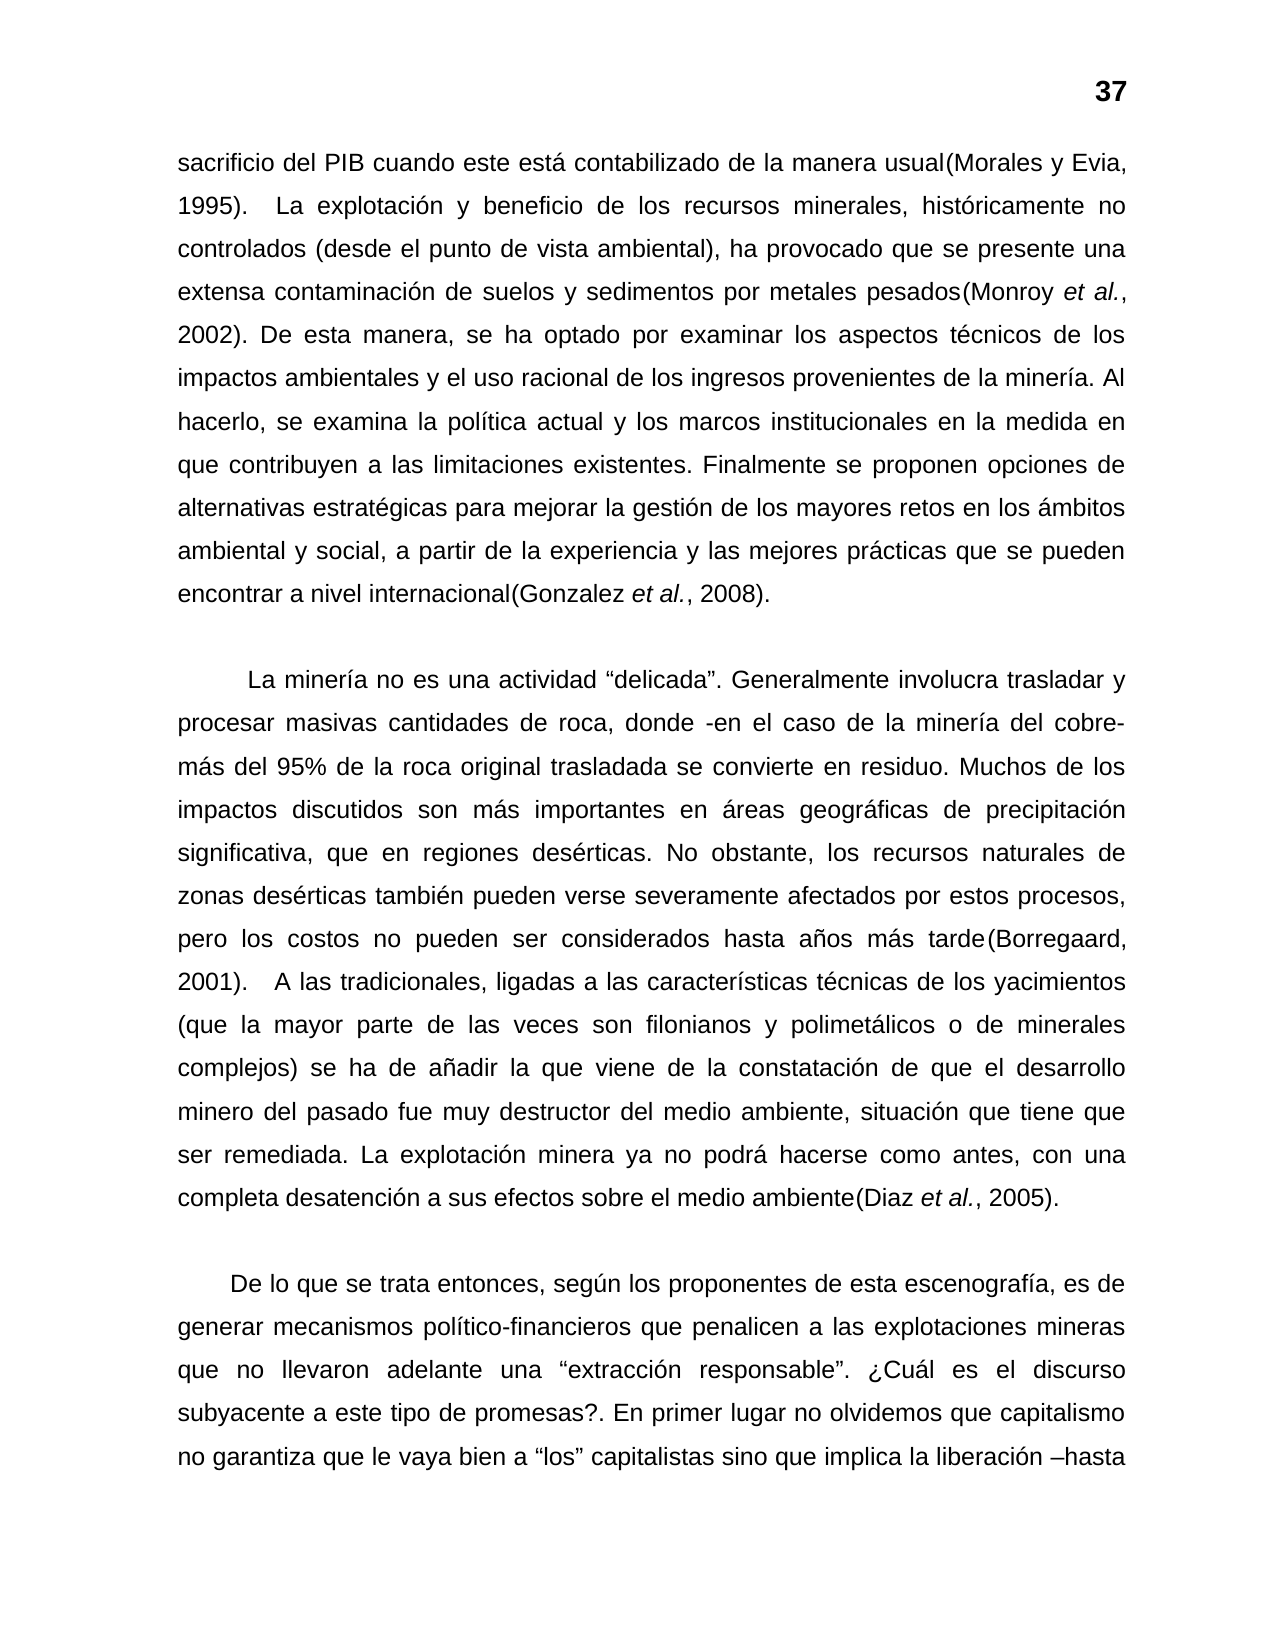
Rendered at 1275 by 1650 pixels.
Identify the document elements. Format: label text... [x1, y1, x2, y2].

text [177, 148, 1127, 608]
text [177, 1269, 1127, 1470]
text La minería no es una actividad “delicada”. Generalmente involucra trasladar y procesar masivas cantidades de roca, donde -en el caso de la minería del cobre- más del 95% de la roca original trasladada se convierte en residuo. Muchos de los impactos discutidos son más importantes en áreas geográficas de precipitación significativa, que en regiones desérticas. No obstante, los recursos naturales de zonas desérticas también pueden verse severamente afectados por estos procesos, pero los costos no pueden ser considerados hasta años más tarde(Borregaard, 2001). A las tradicionales, ligadas a las características técnicas de los yacimientos (que la mayor parte de las veces son filonianos y polimetálicos o de minerales complejos) se ha de añadir la que viene de la constatación de que el desarrollo minero del pasado fue muy destructor del medio ambiente, situación que tiene que ser remediada. La explotación minera ya no podrá hacerse como antes, con una completa desatención a sus efectos sobre el medio ambiente(Diaz et al., 2005). [177, 665, 1127, 1211]
